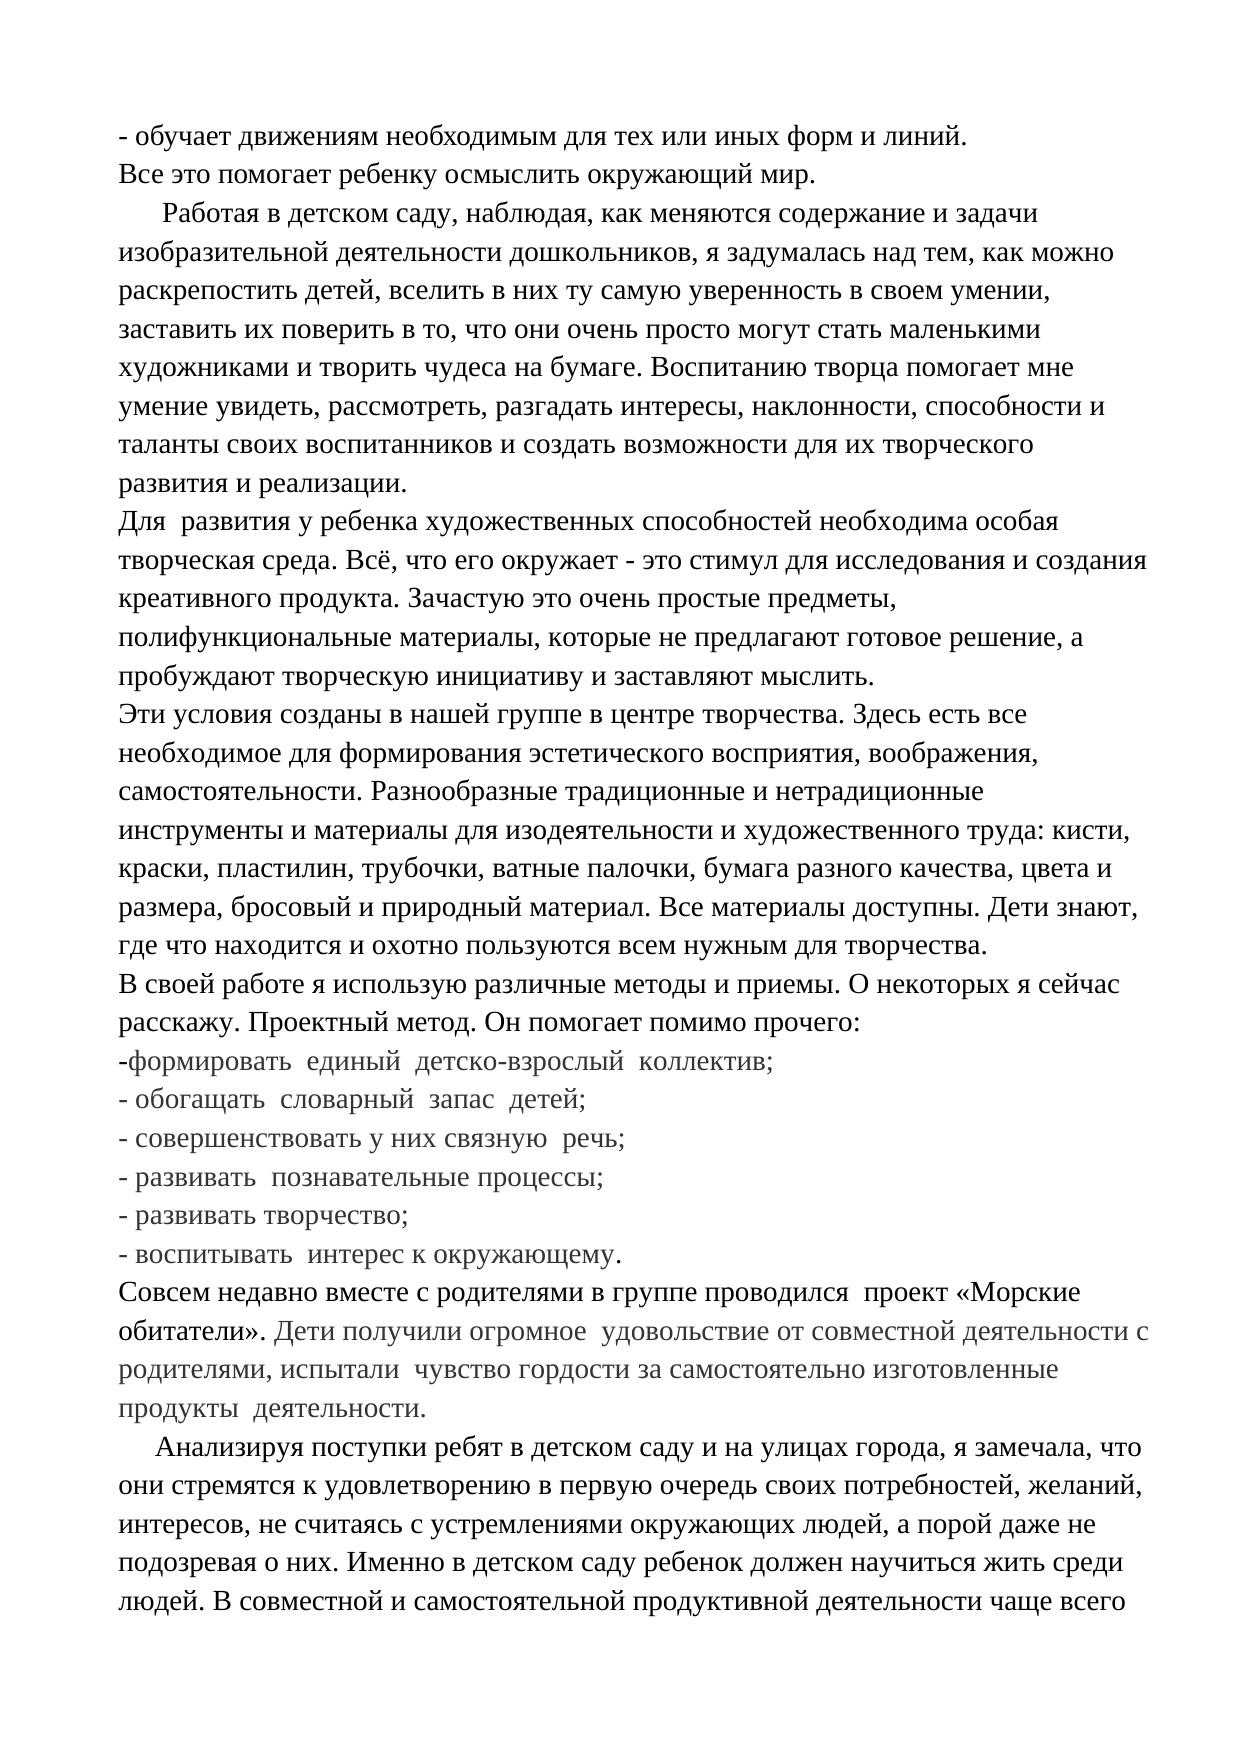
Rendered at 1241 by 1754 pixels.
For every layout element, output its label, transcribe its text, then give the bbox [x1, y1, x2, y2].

list - обогащать словарный запас детей; [118, 1082, 1152, 1115]
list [118, 1429, 1152, 1616]
list - развивать познавательные процессы; [118, 1159, 1152, 1192]
list - развивать творчество; [118, 1197, 1152, 1231]
list Эти условия созданы в нашей группе в центре творчества. Здесь есть все необходимое для формирования эстетического восприятия, воображения, самостоятельности. Разнообразные традиционные и нетрадиционные инструменты и материалы для изодеятельности и художественного труда: кисти, краски, пластилин, трубочки, ватные палочки, бумага разного качества, цвета и размера, бросовый и природный материал. Все материалы доступны. Дети знают, где что находится и охотно пользуются всем нужным для творчества. [118, 696, 1152, 961]
list - воспитывать интерес к окружающему. [118, 1236, 1152, 1269]
list - обучает движениям необходимым для тех или иных форм и линий. [118, 118, 1152, 152]
list Совсем недавно вместе с родителями в группе проводился проект «Морские обитатели». Дети получили огромное удовольствие от совместной деятельности с родителями, испытали чувство гордости за самостоятельно изготовленные продукты деятельности. ﻿ [118, 1274, 1152, 1424]
list В своей работе я использую различные методы и приемы. О некоторых я сейчас расскажу. Проектный метод. Он помогает помимо прочего: [118, 966, 1152, 1038]
list - совершенствовать у них связную речь; [118, 1120, 1152, 1154]
list -формировать единый детско-взрослый коллектив; [118, 1043, 1152, 1077]
list Работая в детском саду, наблюдая, как меняются содержание и задачи изобразительной деятельности дошкольников, я задумалась над тем, как можно раскрепостить детей, вселить в них ту самую уверенность в своем умении, заставить их поверить в то, что они очень просто могут стать маленькими художниками и творить чудеса на бумаге. Воспитанию творца помогает мне умение увидеть, рассмотреть, разгадать интересы, наклонности, способности и таланты своих воспитанников и создать возможности для их творческого развития и реализации. Для развития у ребенка художественных способностей необходима особая творческая среда. Всё, что его окружает - это стимул для исследования и создания креативного продукта. Зачастую это очень простые предметы, полифункциональные материалы, которые не предлагают готовое решение, а пробуждают творческую инициативу и заставляют мыслить. [118, 195, 1152, 691]
list Все это помогает ребенку осмыслить окружающий мир. [118, 157, 1152, 190]
